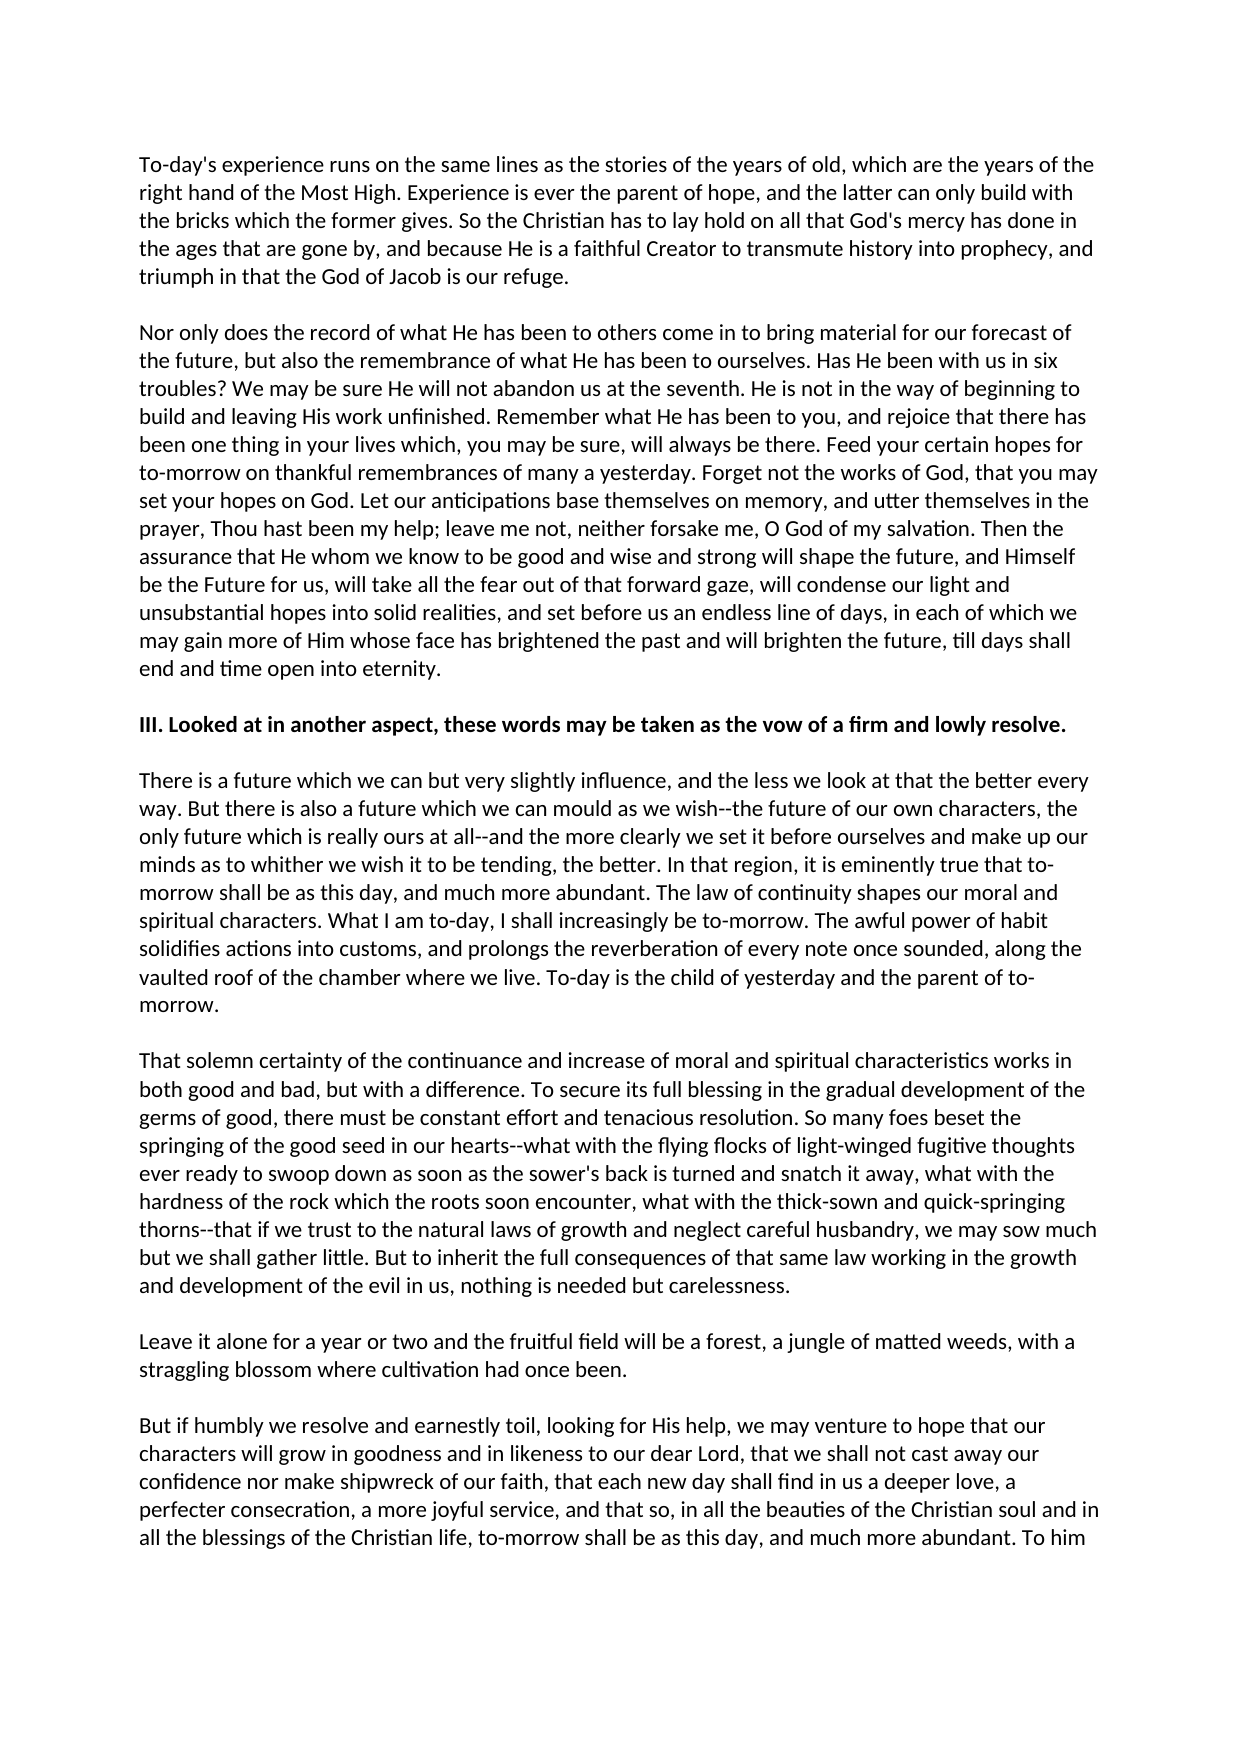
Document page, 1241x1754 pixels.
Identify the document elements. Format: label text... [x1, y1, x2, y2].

text Leave it alone for a year or two and the fruitful field will be a forest, a jungle of matted weeds, with a straggling blossom where cultivation had once been. [139, 1327, 1101, 1383]
text III. Looked at in another aspect, these words may be taken as the vow of a firm and lowly resolve. [139, 710, 1101, 738]
text There is a future which we can but very slightly influence, and the less we look at that the better every way. But there is also a future which we can mould as we wish--the future of our own characters, the only future which is really ours at all--and the more clearly we set it before ourselves and make up our minds as to whither we wish it to be tending, the better. In that region, it is eminently true that to-morrow shall be as this day, and much more abundant. The law of continuity shapes our moral and spiritual characters. What I am to-day, I shall increasingly be to-morrow. The awful power of habit solidifies actions into customs, and prolongs the reverberation of every note once sounded, along the vaulted roof of the chamber where we live. To-day is the child of yesterday and the parent of to-morrow. [139, 766, 1101, 1019]
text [139, 1411, 1101, 1551]
text To-day's experience runs on the same lines as the stories of the years of old, which are the years of the right hand of the Most High. Experience is ever the parent of hope, and the latter can only build with the bricks which the former gives. So the Christian has to lay hold on all that God's mercy has done in the ages that are gone by, and because He is a faithful Creator to transmute history into prophecy, and triumph in that the God of Jacob is our refuge. [139, 150, 1101, 290]
text Nor only does the record of what He has been to others come in to bring material for our forecast of the future, but also the remembrance of what He has been to ourselves. Has He been with us in six troubles? We may be sure He will not abandon us at the seventh. He is not in the way of beginning to build and leaving His work unfinished. Remember what He has been to you, and rejoice that there has been one thing in your lives which, you may be sure, will always be there. Feed your certain hopes for to-morrow on thankful remembrances of many a yesterday. Forget not the works of God, that you may set your hopes on God. Let our anticipations base themselves on memory, and utter themselves in the prayer, Thou hast been my help; leave me not, neither forsake me, O God of my salvation. Then the assurance that He whom we know to be good and wise and strong will shape the future, and Himself be the Future for us, will take all the fear out of that forward gaze, will condense our light and unsubstantial hopes into solid realities, and set before us an endless line of days, in each of which we may gain more of Him whose face has brightened the past and will brighten the future, till days shall end and time open into eternity. [139, 318, 1101, 682]
text That solemn certainty of the continuance and increase of moral and spiritual characteristics works in both good and bad, but with a difference. To secure its full blessing in the gradual development of the germs of good, there must be constant effort and tenacious resolution. So many foes beset the springing of the good seed in our hearts--what with the flying flocks of light-winged fugitive thoughts ever ready to swoop down as soon as the sower's back is turned and snatch it away, what with the hardness of the rock which the roots soon encounter, what with the thick-sown and quick-springing thorns--that if we trust to the natural laws of growth and neglect careful husbandry, we may sow much but we shall gather little. But to inherit the full consequences of that same law working in the growth and development of the evil in us, nothing is needed but carelessness. [139, 1047, 1101, 1299]
